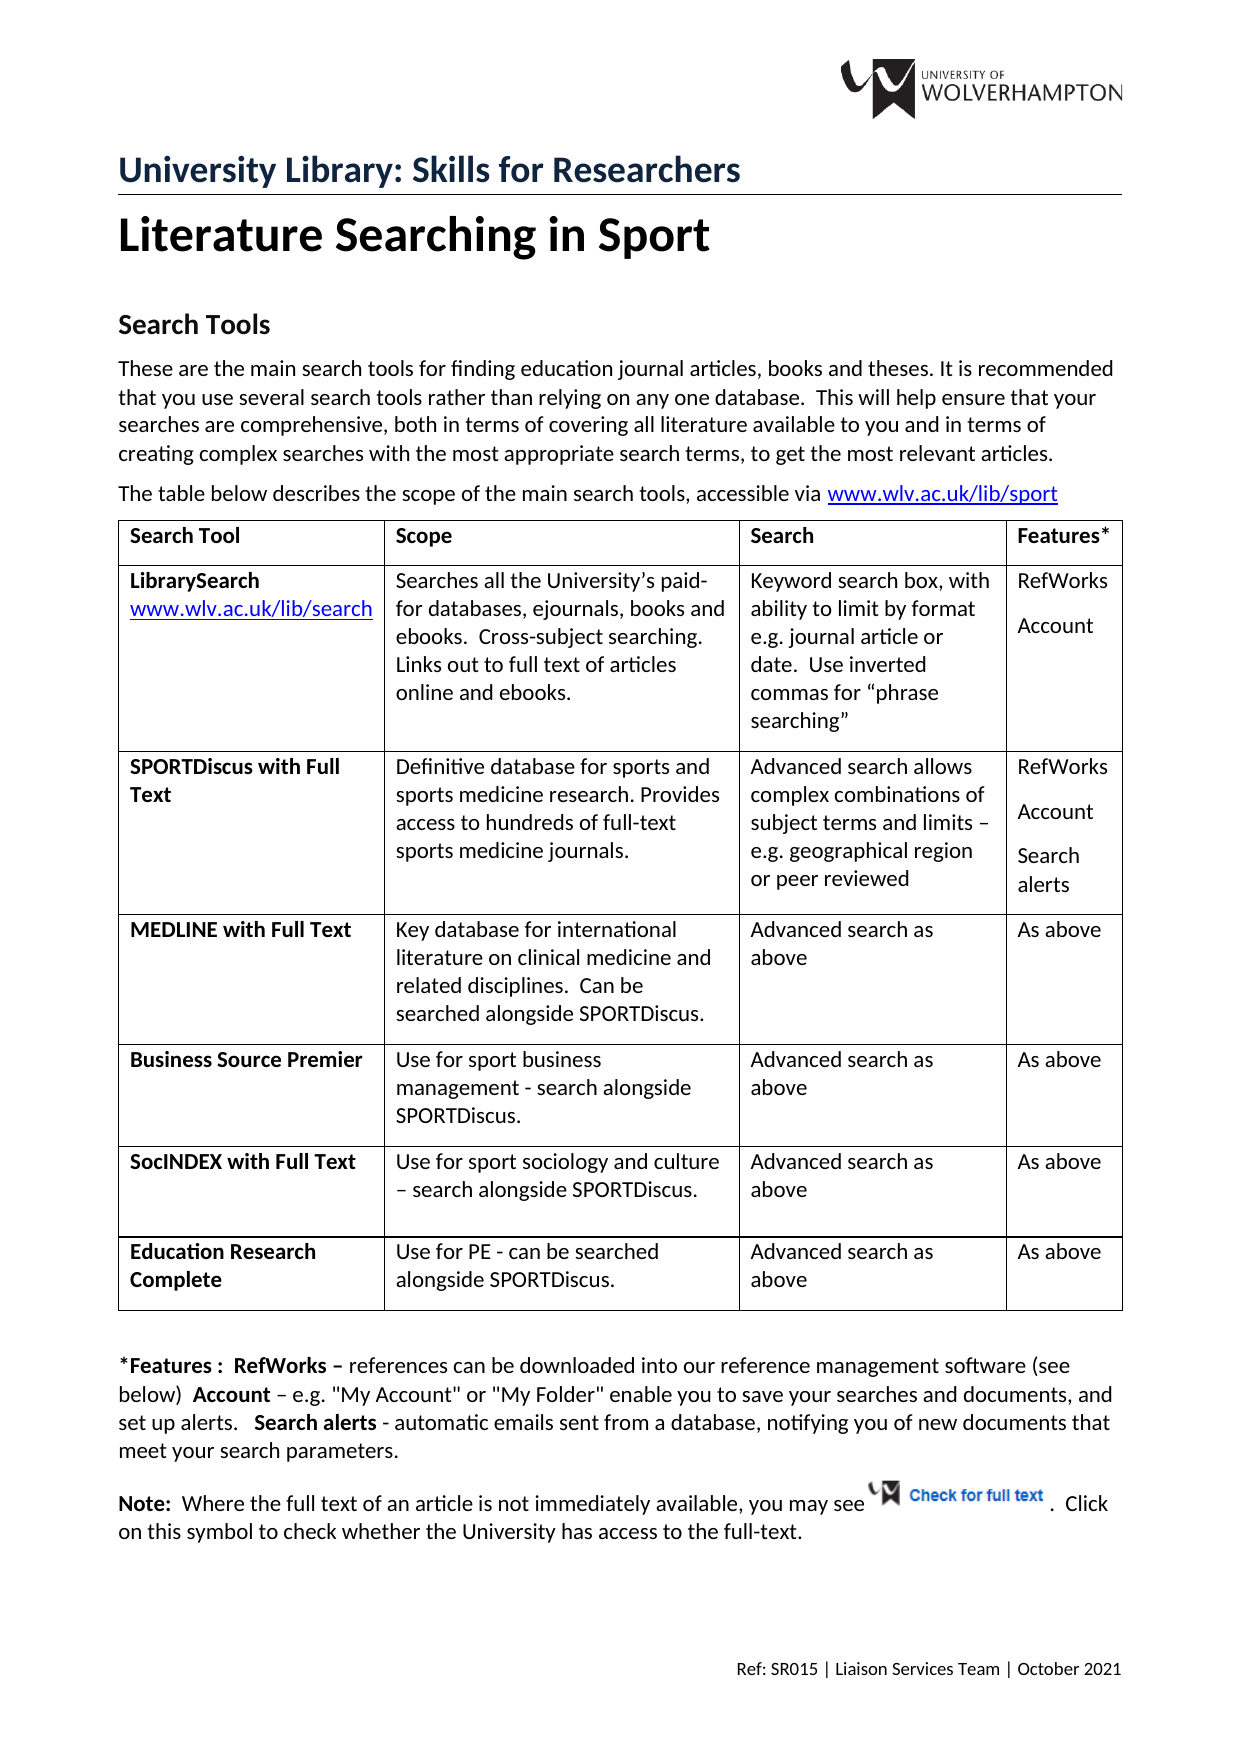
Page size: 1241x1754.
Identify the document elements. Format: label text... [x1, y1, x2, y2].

table_header Scope [385, 521, 739, 565]
table_cell As above [1007, 1045, 1122, 1146]
table_cell As above [1007, 915, 1122, 1044]
table_cell Use for sport business management - search alongside SPORTDiscus. [385, 1045, 739, 1146]
table_header Features* [1007, 521, 1122, 565]
table_cell Key database for international literature on clinical medicine and related disciplines. Can be searched alongside SPORTDiscus. [385, 915, 739, 1044]
table_cell Advanced search allows complex combinations of subject terms and limits – e.g. geographical region or peer reviewed [740, 752, 1006, 914]
subtitle Literature Searching in Sport [118, 203, 1122, 264]
table_cell Use for PE - can be searched alongside SPORTDiscus. [385, 1238, 739, 1310]
table_cell Definitive database for sports and sports medicine research. Provides access to hundreds of full-text sports medicine journals. [385, 752, 739, 914]
table_cell Business Source Premier [119, 1045, 384, 1146]
table_cell Advanced search as above [740, 1238, 1006, 1310]
text *Features : RefWorks – references can be downloaded into our reference management software (see below) Account – e.g. "My Account" or "My Folder" enable you to save your searches and documents, and set up alerts. Search alerts - automatic emails sent from a database, notifying you of new documents that meet your search parameters. [118, 1352, 1122, 1464]
text Note: Where the full text of an article is not immediately available, you may see. Click on this symbol to check whether the University has access to the full-text. [118, 1476, 1122, 1545]
text The table below describes the scope of the main search tools, accessible via www.wlv.ac.uk/lib/sport [118, 479, 1122, 507]
table_cell As above [1007, 1147, 1122, 1236]
table_header Search [740, 521, 1006, 565]
table_cell Searches all the University’s paid-for databases, ejournals, books and ebooks. Cross-subject searching. Links out to full text of articles online and ebooks. [385, 566, 739, 751]
table_cell Advanced search as above [740, 915, 1006, 1044]
table_cell Keyword search box, with ability to limit by format e.g. journal article or date. Use inverted commas for “phrase searching” [740, 566, 1006, 751]
table_cell Use for sport sociology and culture – search alongside SPORTDiscus. [385, 1147, 739, 1236]
table_cell Advanced search as above [740, 1045, 1006, 1146]
table_cell As above [1007, 1238, 1122, 1310]
subtitle Search Tools [118, 306, 1122, 341]
text These are the main search tools for finding education journal articles, books and theses. It is recommended that you use several search tools rather than relying on any one database. This will help ensure that your searches are comprehensive, both in terms of covering all literature available to you and in terms of creating complex searches with the most appropriate search terms, to get the most relevant articles. [118, 354, 1122, 467]
table_header Search Tool [119, 521, 384, 565]
table_cell Education Research Complete [119, 1238, 384, 1310]
table_cell SocINDEX with Full Text [119, 1147, 384, 1236]
table_cell SPORTDiscus with Full Text [119, 752, 384, 914]
table_cell RefWorks Account Search alerts [1007, 752, 1122, 914]
picture [841, 59, 1123, 119]
subtitle University Library: Skills for Researchers [118, 146, 1122, 194]
picture [866, 1476, 1049, 1512]
table_cell Advanced search as above [740, 1147, 1006, 1236]
table_cell MEDLINE with Full Text [119, 915, 384, 1044]
table_cell RefWorks Account [1007, 566, 1122, 751]
table_cell LibrarySearch www.wlv.ac.uk/lib/search [119, 566, 384, 751]
